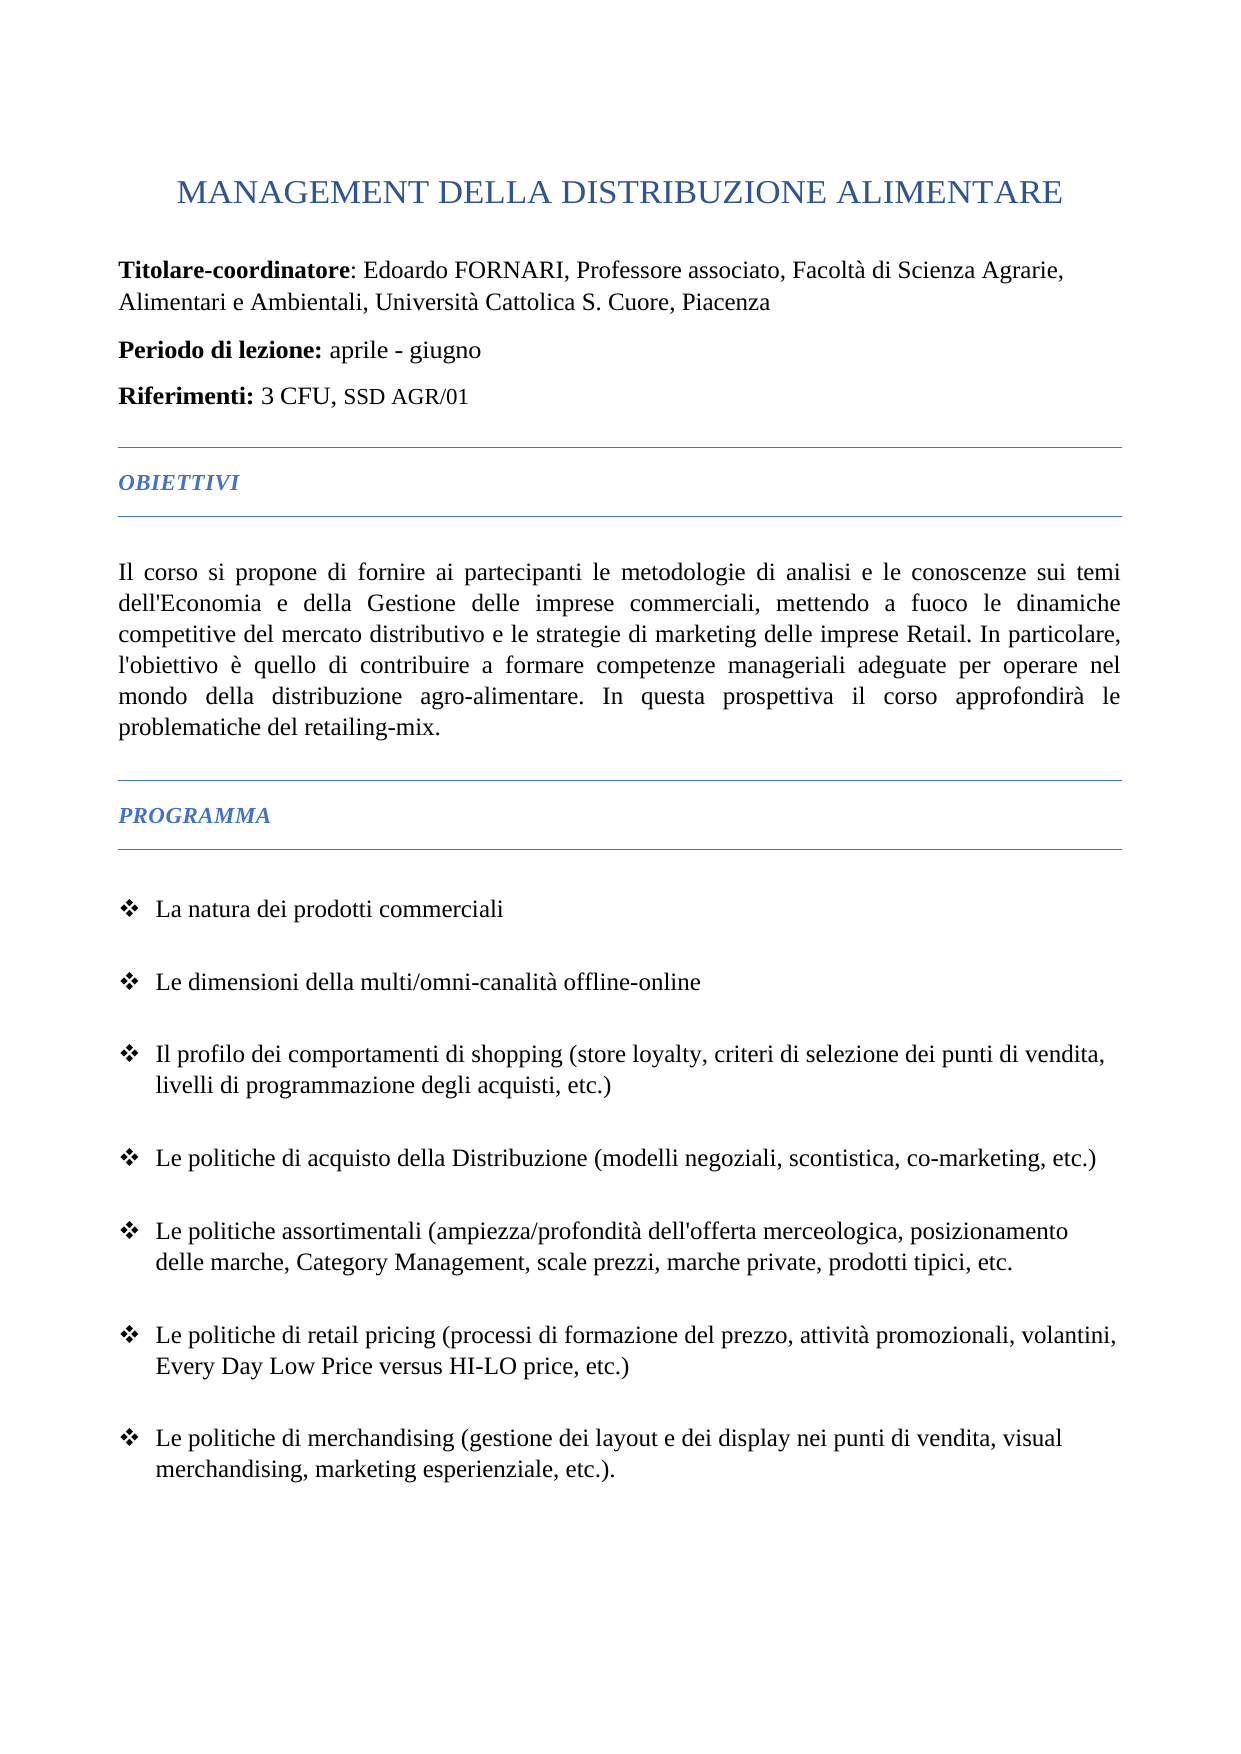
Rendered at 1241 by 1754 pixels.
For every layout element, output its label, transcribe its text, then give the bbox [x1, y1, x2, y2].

list Il profilo dei comportamenti di shopping (store loyalty, criteri di selezione dei punti di vendita, livelli di programmazione degli acquisti, etc.) [118, 1039, 1122, 1099]
list Le politiche di retail pricing (processi di formazione del prezzo, attività promozionali, volantini, Every Day Low Price versus HI-LO price, etc.) [118, 1320, 1122, 1379]
text OBIETTIVI [118, 448, 1122, 516]
list Le dimensioni della multi/omni-canalità offline-online [118, 967, 1122, 996]
list Riferimenti: 3 CFU, SSD AGR/01 [118, 384, 1122, 409]
list Le politiche assortimentali (ampiezza/profondità dell'offerta merceologica, posizionamento delle marche, Category Management, scale prezzi, marche private, prodotti tipici, etc. [118, 1216, 1122, 1276]
list Periodo di lezione: aprile - giugno [118, 338, 1122, 363]
text PROGRAMMA [118, 781, 1122, 849]
list Le politiche di merchandising (gestione dei layout e dei display nei punti di vendita, visual merchandising, marketing esperienziale, etc.). [118, 1423, 1122, 1483]
subtitle MANAGEMENT DELLA DISTRIBUZIONE ALIMENTARE [118, 173, 1122, 211]
text Il corso si propone di fornire ai partecipanti le metodologie di analisi e le conoscenze sui temi dell'Economia e della Gestione delle imprese commerciali, mettendo a fuoco le dinamiche competitive del mercato distributivo e le strategie di marketing delle imprese Retail. In particolare, l'obiettivo è quello di contribuire a formare competenze manageriali adeguate per operare nel mondo della distribuzione agro-alimentare. In questa prospettiva il corso approfondirà le problematiche del retailing-mix. [118, 557, 1122, 741]
list Le politiche di acquisto della Distribuzione (modelli negoziali, scontistica, co-marketing, etc.) [118, 1143, 1122, 1172]
text Titolare-coordinatore: Edoardo FORNARI, Professore associato, Facoltà di Scienza Agrarie, Alimentari e Ambientali, Università Cattolica S. Cuore, Piacenza [118, 256, 1122, 315]
list La natura dei prodotti commerciali [118, 894, 1122, 923]
